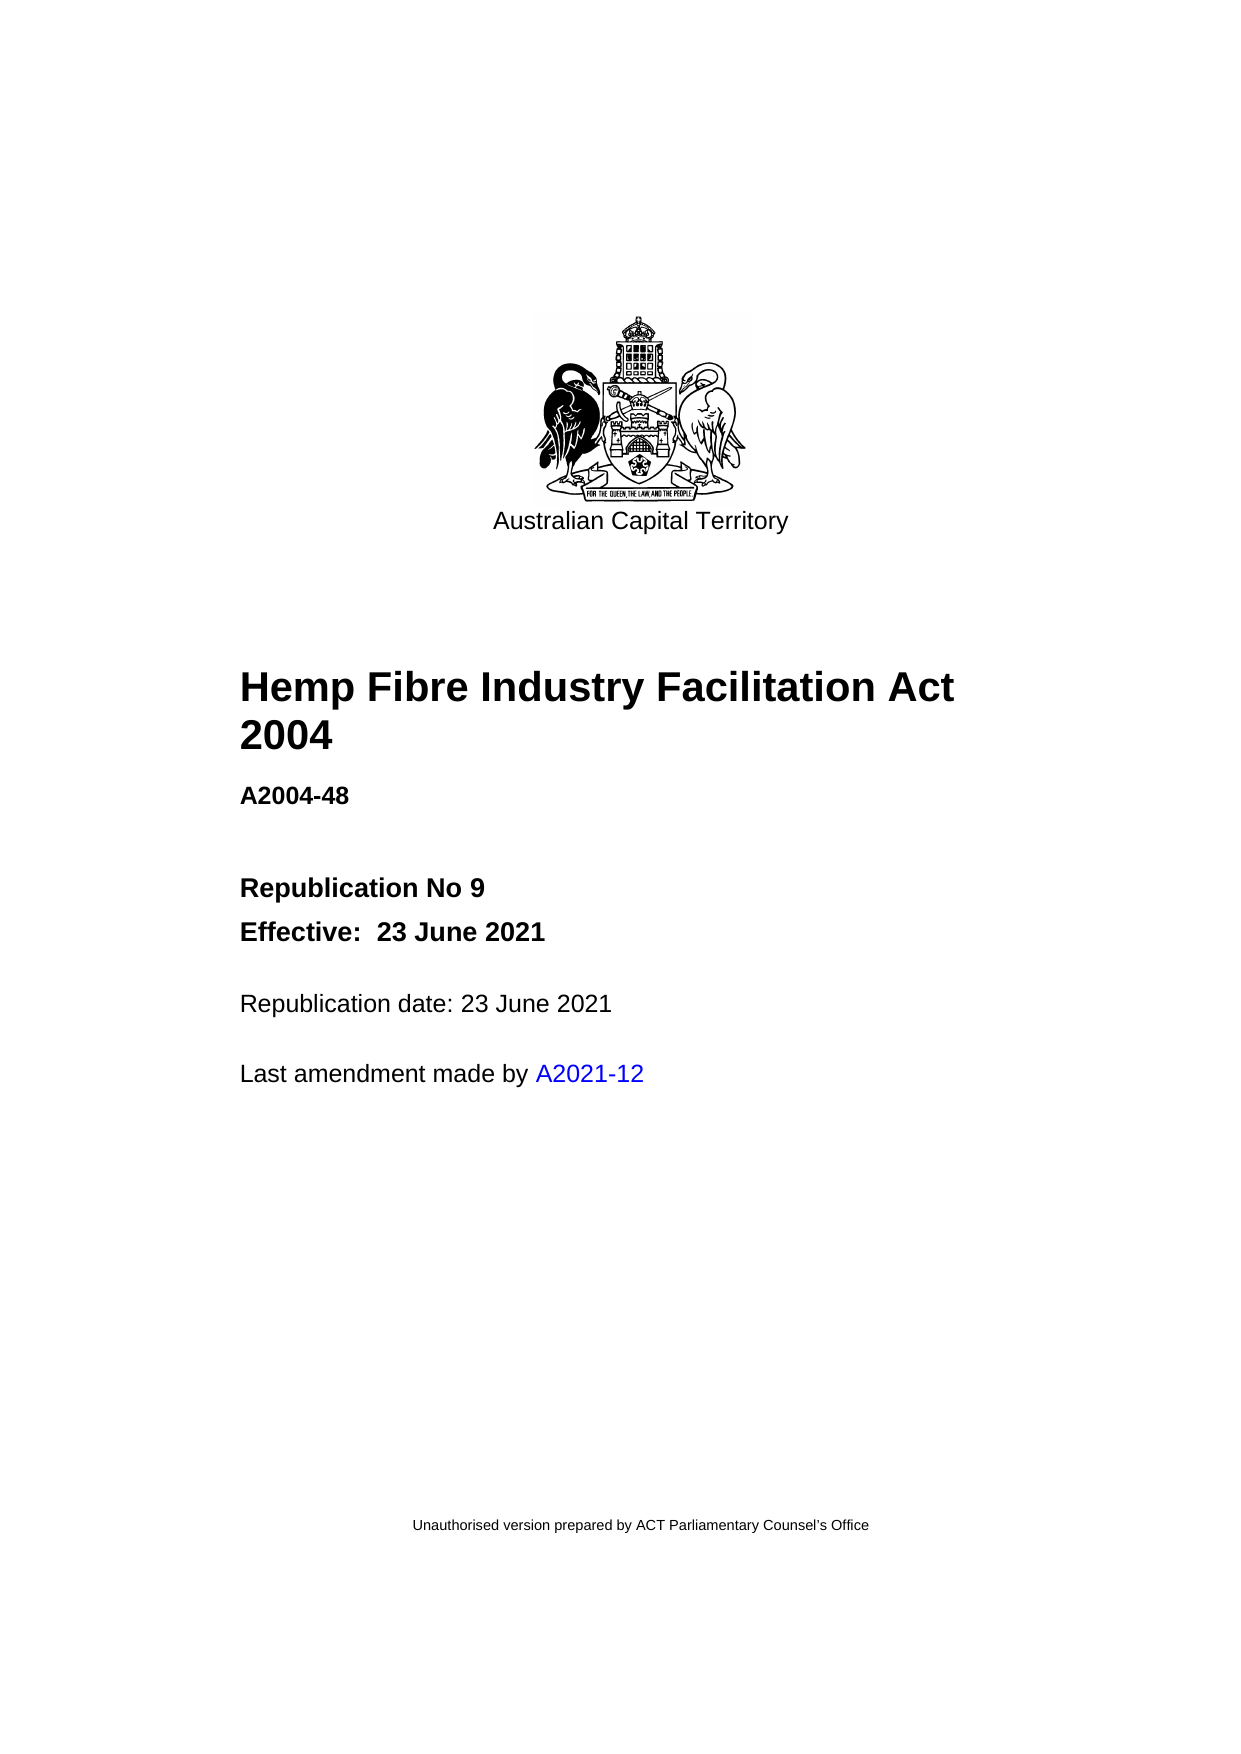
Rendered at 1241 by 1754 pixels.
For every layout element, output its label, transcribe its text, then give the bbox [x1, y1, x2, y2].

picture [531, 312, 751, 507]
text Australian Capital Territory [239, 506, 1042, 535]
text A2004-48 [239, 781, 1042, 809]
text Hemp Fibre Industry Facilitation Act 2004 [239, 662, 1042, 758]
text Last amendment made by A2021-12 [239, 1059, 1042, 1088]
text Republication No 9 [239, 872, 1042, 903]
text Effective: 23 June 2021 [239, 916, 1042, 947]
text Republication date: 23 June 2021 [239, 989, 1042, 1017]
